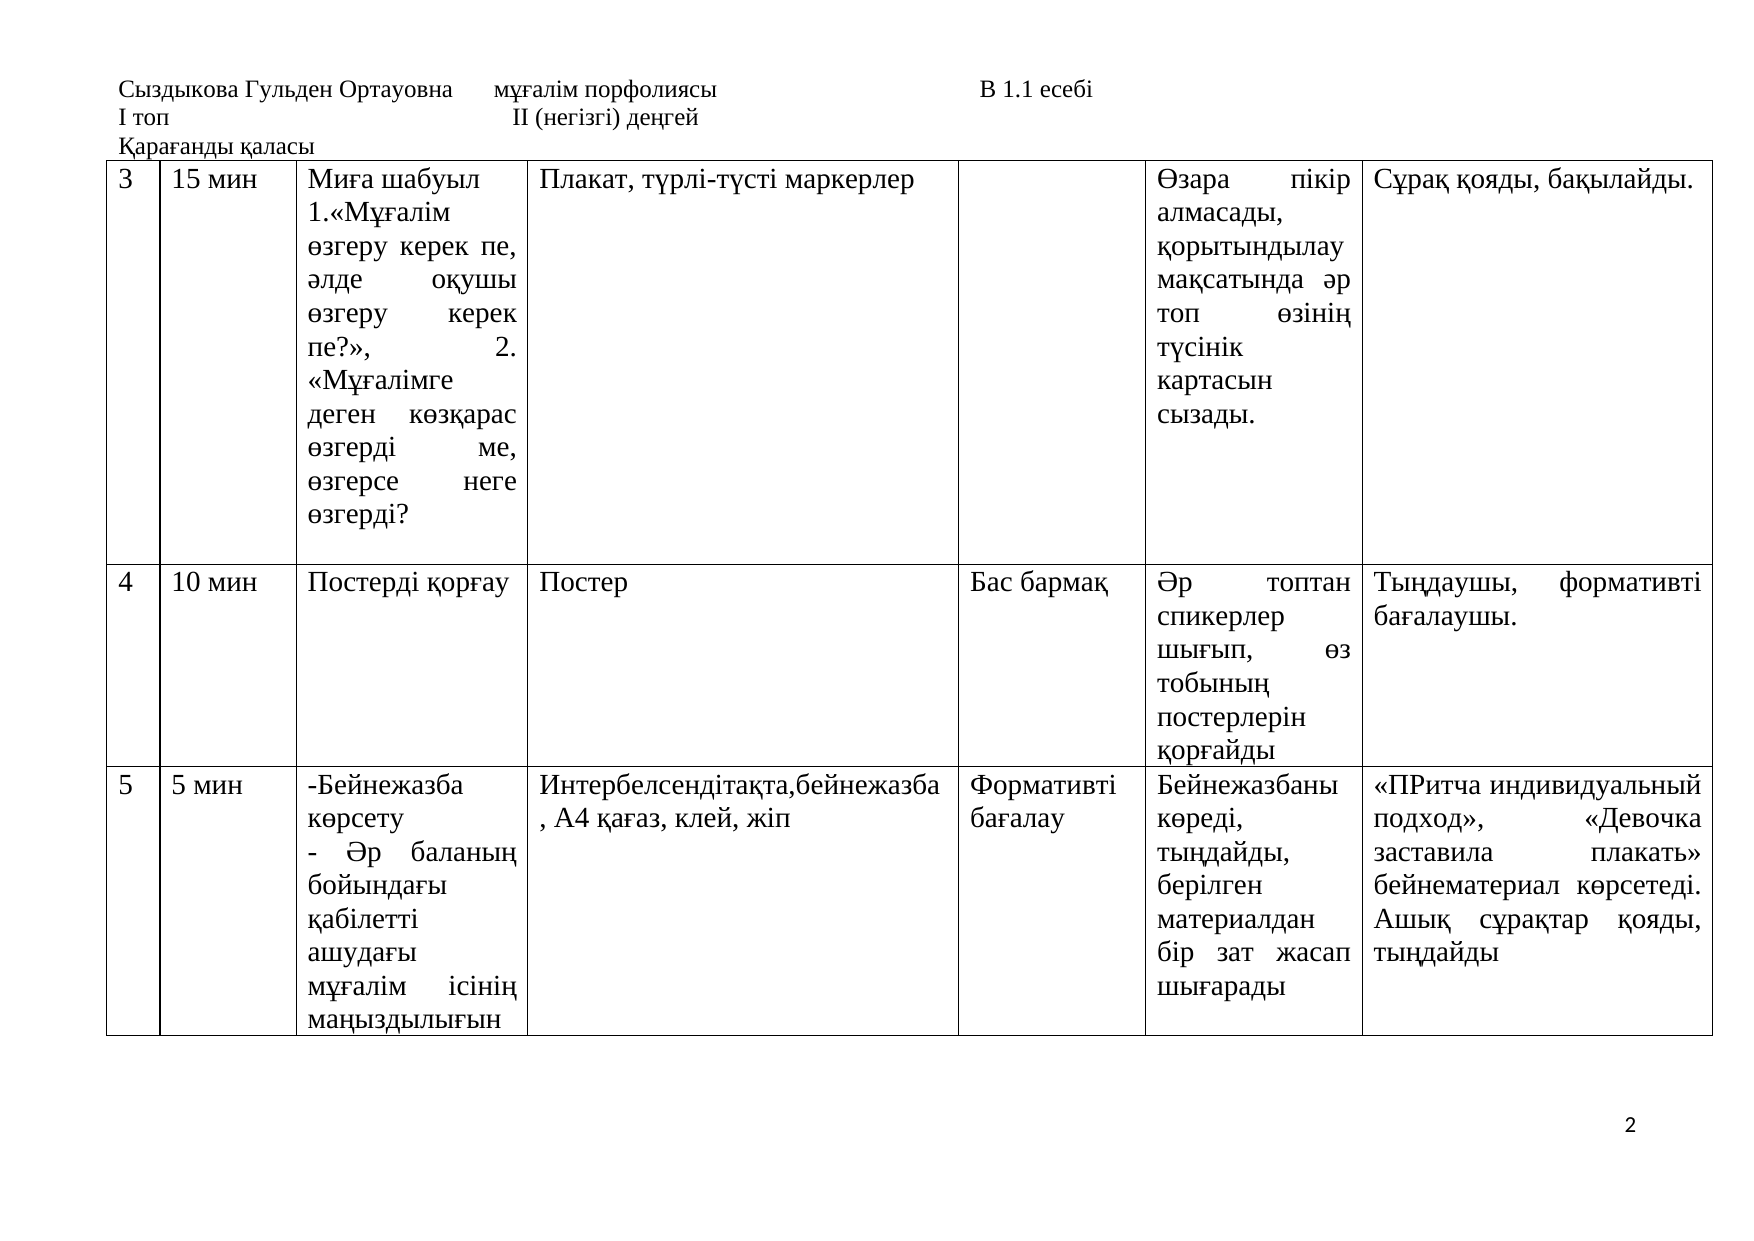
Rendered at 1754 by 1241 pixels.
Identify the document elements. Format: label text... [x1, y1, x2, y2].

table_cell 5 мин [161, 767, 296, 1035]
table_cell 3 [107, 161, 159, 563]
table_cell -Бейнежазба көрсету - Әр баланың бойындағы қабiлеттi ашудағы мұғалiм iсiнiң маңыздылығын түсiндiру [297, 767, 527, 1035]
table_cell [528, 767, 958, 1035]
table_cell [1146, 767, 1362, 1035]
table_cell Плакат, түрлi-түстi маркерлер [528, 161, 958, 563]
table_cell Постердi қорғау [297, 565, 527, 766]
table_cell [1363, 767, 1712, 1035]
table_cell 5 [107, 767, 159, 1035]
table_cell Бас бармақ [959, 565, 1145, 766]
table_cell Сұрақ қояды, бақылайды. [1363, 161, 1712, 563]
table_cell 10 мин [161, 565, 296, 766]
table_cell Миға шабуыл 1.«Мұғалiм өзгеру керек пе, әлде оқушы өзгеру керек пе?», 2. «Мұғалiмге деген көзқарас өзгердi ме, өзгерсе неге өзгердi? [297, 161, 527, 563]
table_cell Өзара пiкiр алмасады, қорытындылау мақсатында әр топ өзiнiң түсiнiк картасын сызады. [1146, 161, 1362, 563]
table_cell Формативтi бағалау [959, 767, 1145, 1035]
table_cell Постер [528, 565, 958, 766]
table_cell 15 мин [161, 161, 296, 563]
table_cell Әр топтан спикерлер шығып, өз тобының постерлерiн қорғайды [1146, 565, 1362, 766]
table_cell 4 [107, 565, 159, 766]
table_cell Тыңдаушы, формативтi бағалаушы. [1363, 565, 1712, 766]
table_cell [959, 161, 1145, 563]
